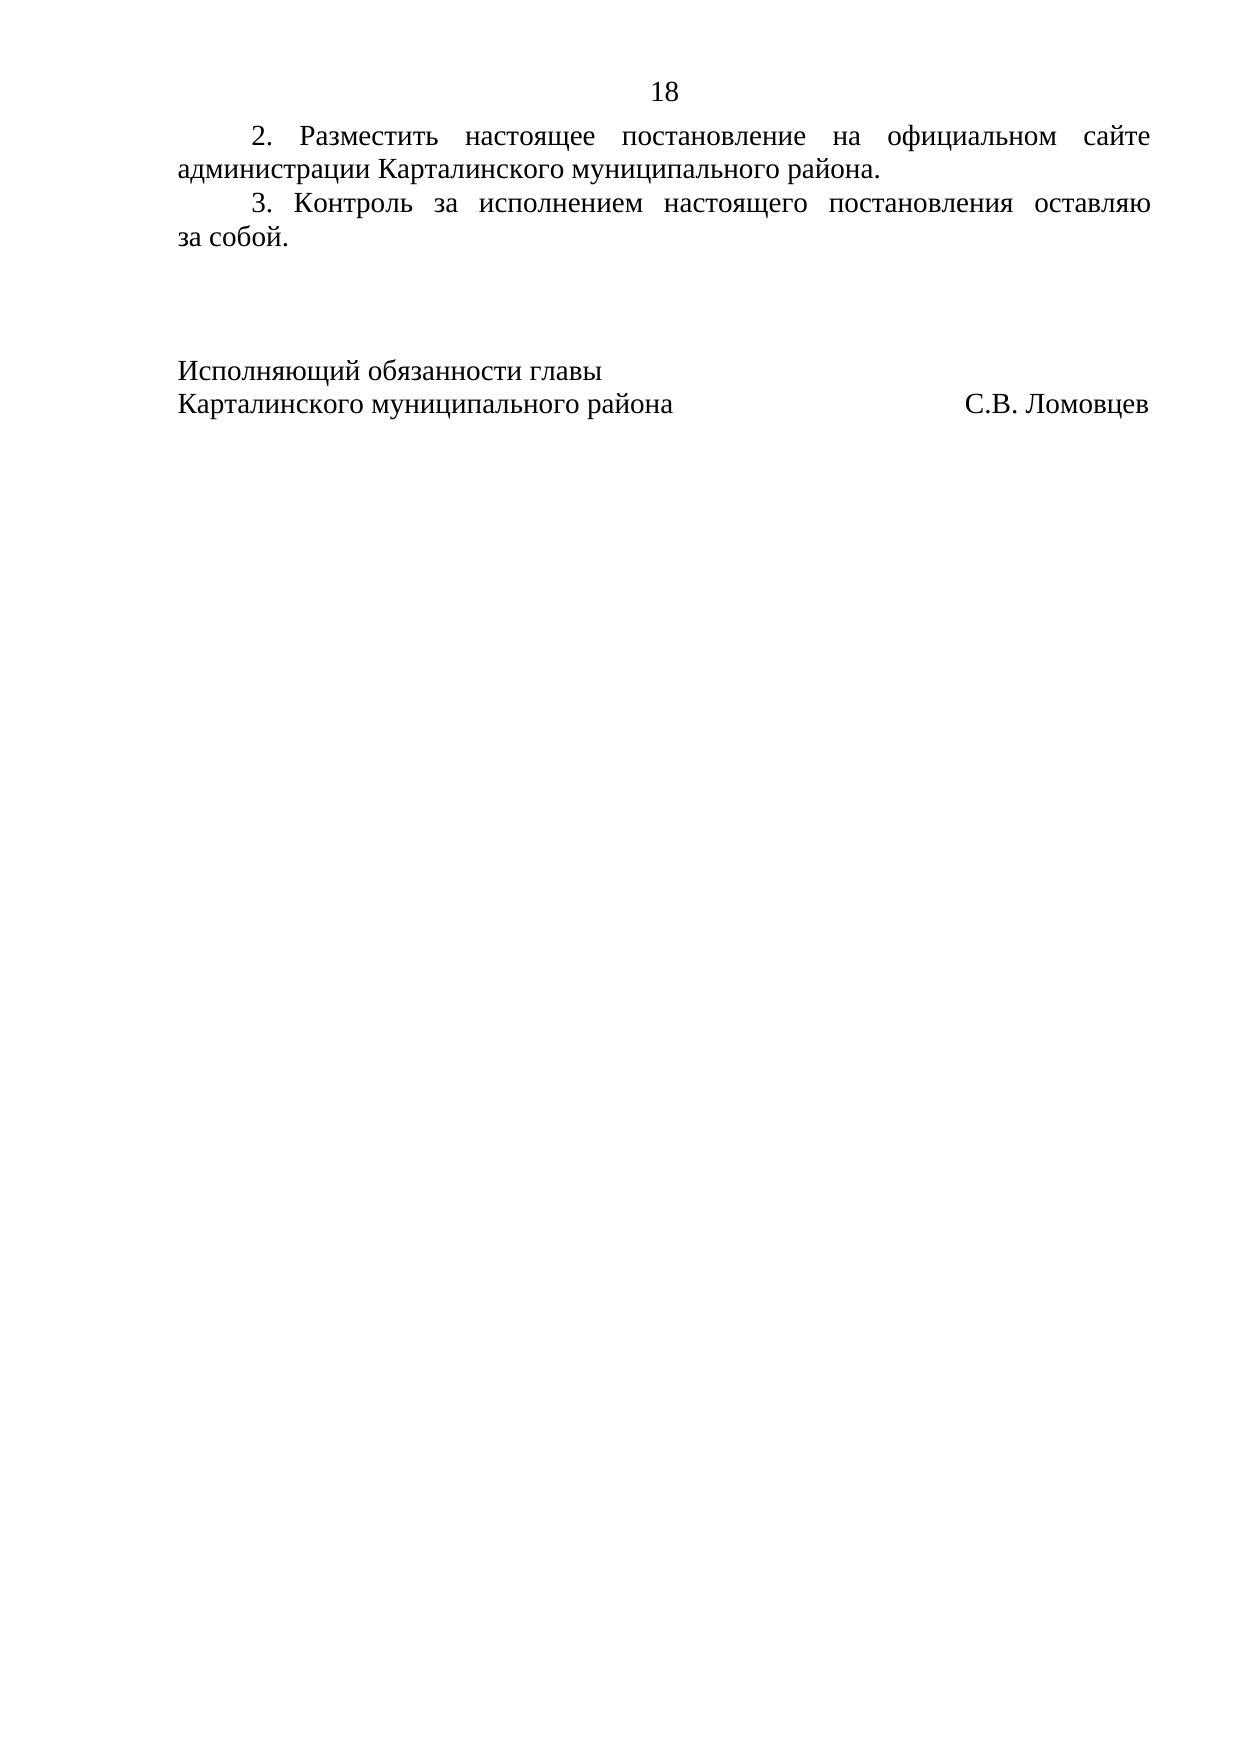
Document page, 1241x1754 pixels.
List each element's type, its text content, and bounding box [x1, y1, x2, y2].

text 2. Разместить настоящее постановление на официальном сайте администрации Карталинского муниципального района. [177, 118, 1152, 185]
text Исполняющий обязанности главы [177, 353, 1152, 386]
text 3. Контроль за исполнением настоящего постановления оставляю за собой. [177, 185, 1152, 252]
text Карталинского муниципального района С.В. Ломовцев [177, 386, 1152, 420]
